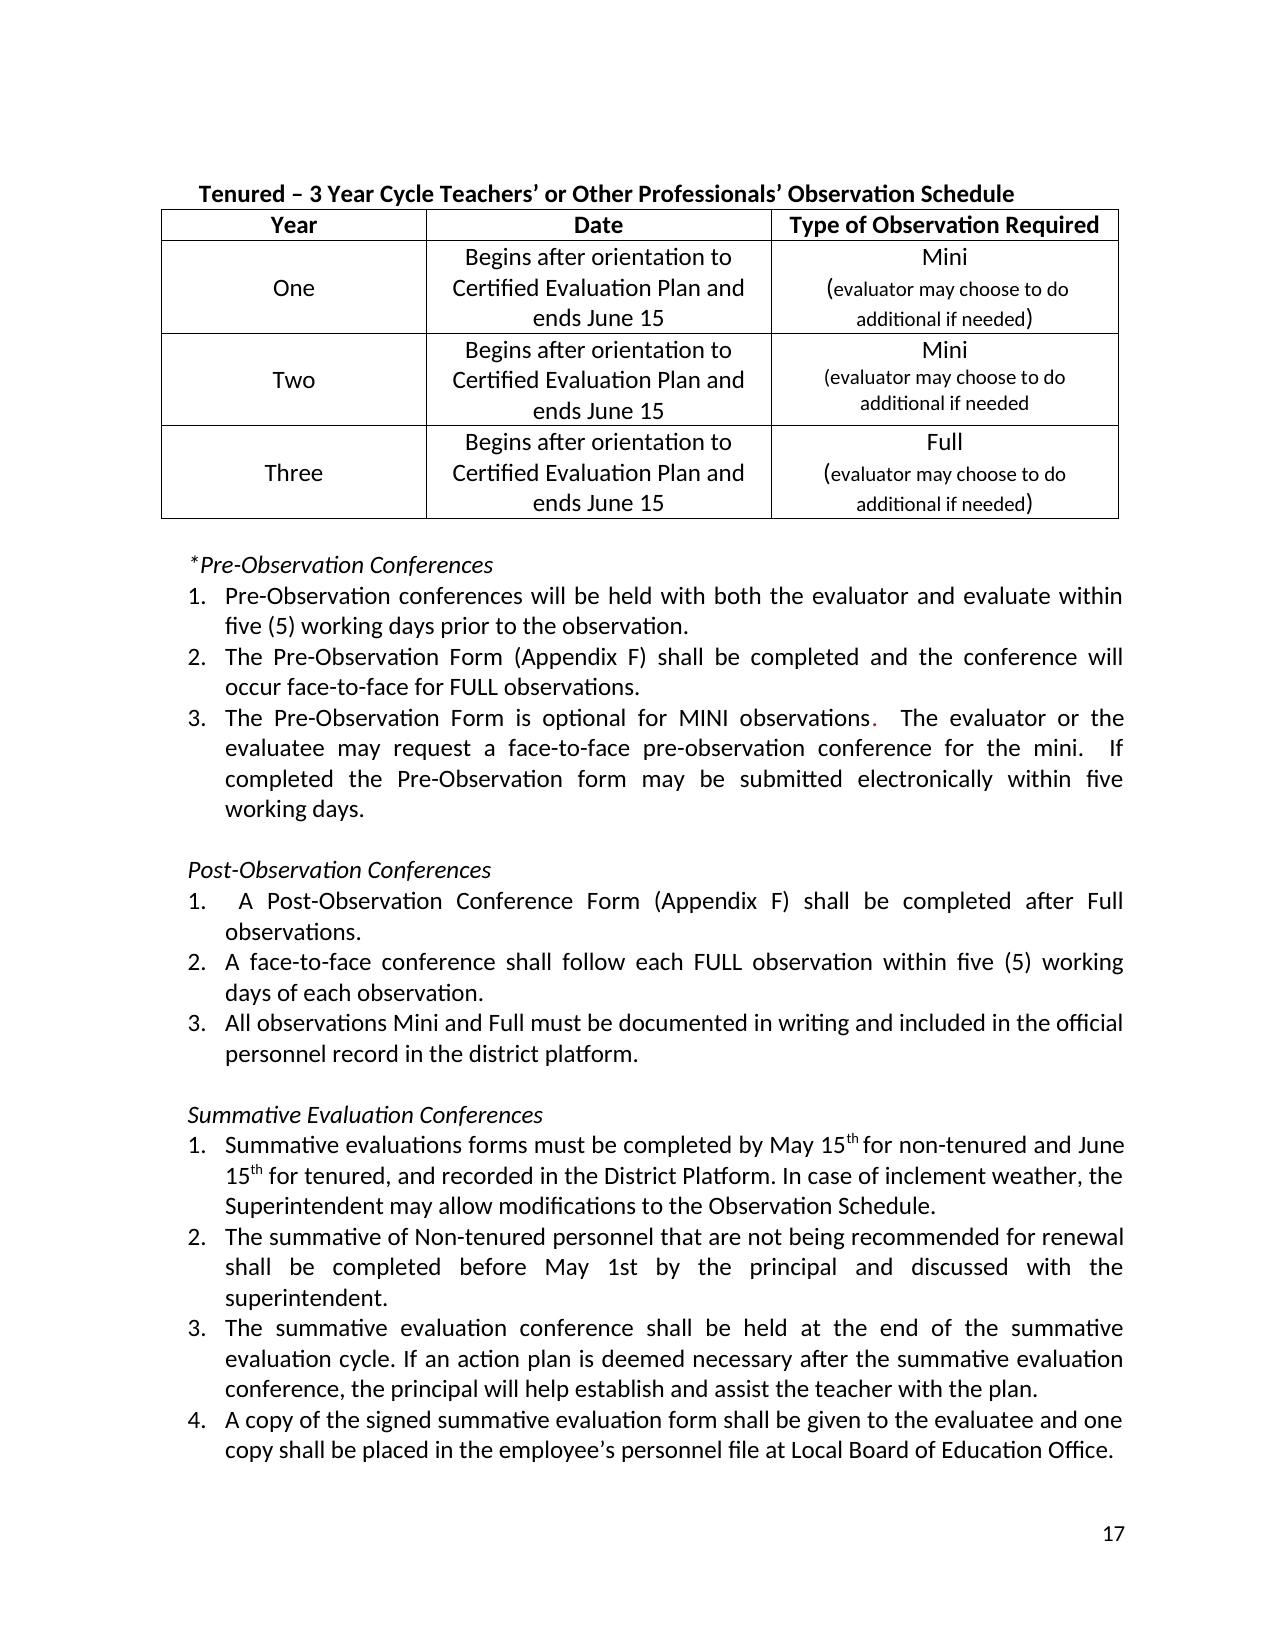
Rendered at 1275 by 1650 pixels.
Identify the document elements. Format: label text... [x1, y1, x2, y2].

list The Pre-Observation Form (Appendix F) shall be completed and the conference will occur face-to-face for FULL observations. [187, 641, 1125, 702]
table_cell Two [162, 334, 426, 425]
list The summative of Non-tenured personnel that are not being recommended for renewal shall be completed before May 1st by the principal and discussed with the superintendent. [187, 1221, 1125, 1312]
text Summative Evaluation Conferences [187, 1099, 1125, 1129]
text Tenured – 3 Year Cycle Teachers’ or Other Professionals’ Observation Schedule [187, 178, 1125, 208]
table_cell One [162, 241, 426, 333]
table_header Year [162, 210, 426, 240]
table_cell Full (evaluator may choose to do additional if needed) [772, 426, 1118, 518]
list Summative evaluations forms must be completed by May 15th for non-tenured and June 15th for tenured, and recorded in the District Platform. In case of inclement weather, the Superintendent may allow modifications to the Observation Schedule. [187, 1129, 1125, 1221]
text Post-Observation Conferences [187, 855, 1125, 885]
table_cell Begins after orientation to Certified Evaluation Plan and ends June 15 [427, 334, 771, 425]
table_cell Mini (evaluator may choose to do additional if needed) [772, 241, 1118, 333]
table_cell Begins after orientation to Certified Evaluation Plan and ends June 15 [427, 241, 771, 333]
list The summative evaluation conference shall be held at the end of the summative evaluation cycle. If an action plan is deemed necessary after the summative evaluation conference, the principal will help establish and assist the teacher with the plan. [187, 1312, 1125, 1404]
text *Pre-Observation Conferences [187, 549, 1125, 580]
list A face-to-face conference shall follow each FULL observation within five (5) working days of each observation. [187, 946, 1125, 1007]
table_header Date [427, 210, 771, 240]
table_cell Begins after orientation to Certified Evaluation Plan and ends June 15 [427, 426, 771, 518]
list All observations Mini and Full must be documented in writing and included in the official personnel record in the district platform. [187, 1007, 1125, 1068]
list A copy of the signed summative evaluation form shall be given to the evaluatee and one copy shall be placed in the employee’s personnel file at Local Board of Education Office. [187, 1404, 1125, 1465]
table_header Type of Observation Required [772, 210, 1118, 240]
list Pre-Observation conferences will be held with both the evaluator and evaluate within five (5) working days prior to the observation. [187, 580, 1125, 641]
list A Post-Observation Conference Form (Appendix F) shall be completed after Full observations. [187, 885, 1125, 946]
table_cell Mini (evaluator may choose to do additional if needed [772, 334, 1118, 425]
list The Pre-Observation Form is optional for MINI observations. The evaluator or the evaluatee may request a face-to-face pre-observation conference for the mini. If completed the Pre-Observation form may be submitted electronically within five working days. [187, 702, 1125, 824]
table_cell Three [162, 426, 426, 518]
